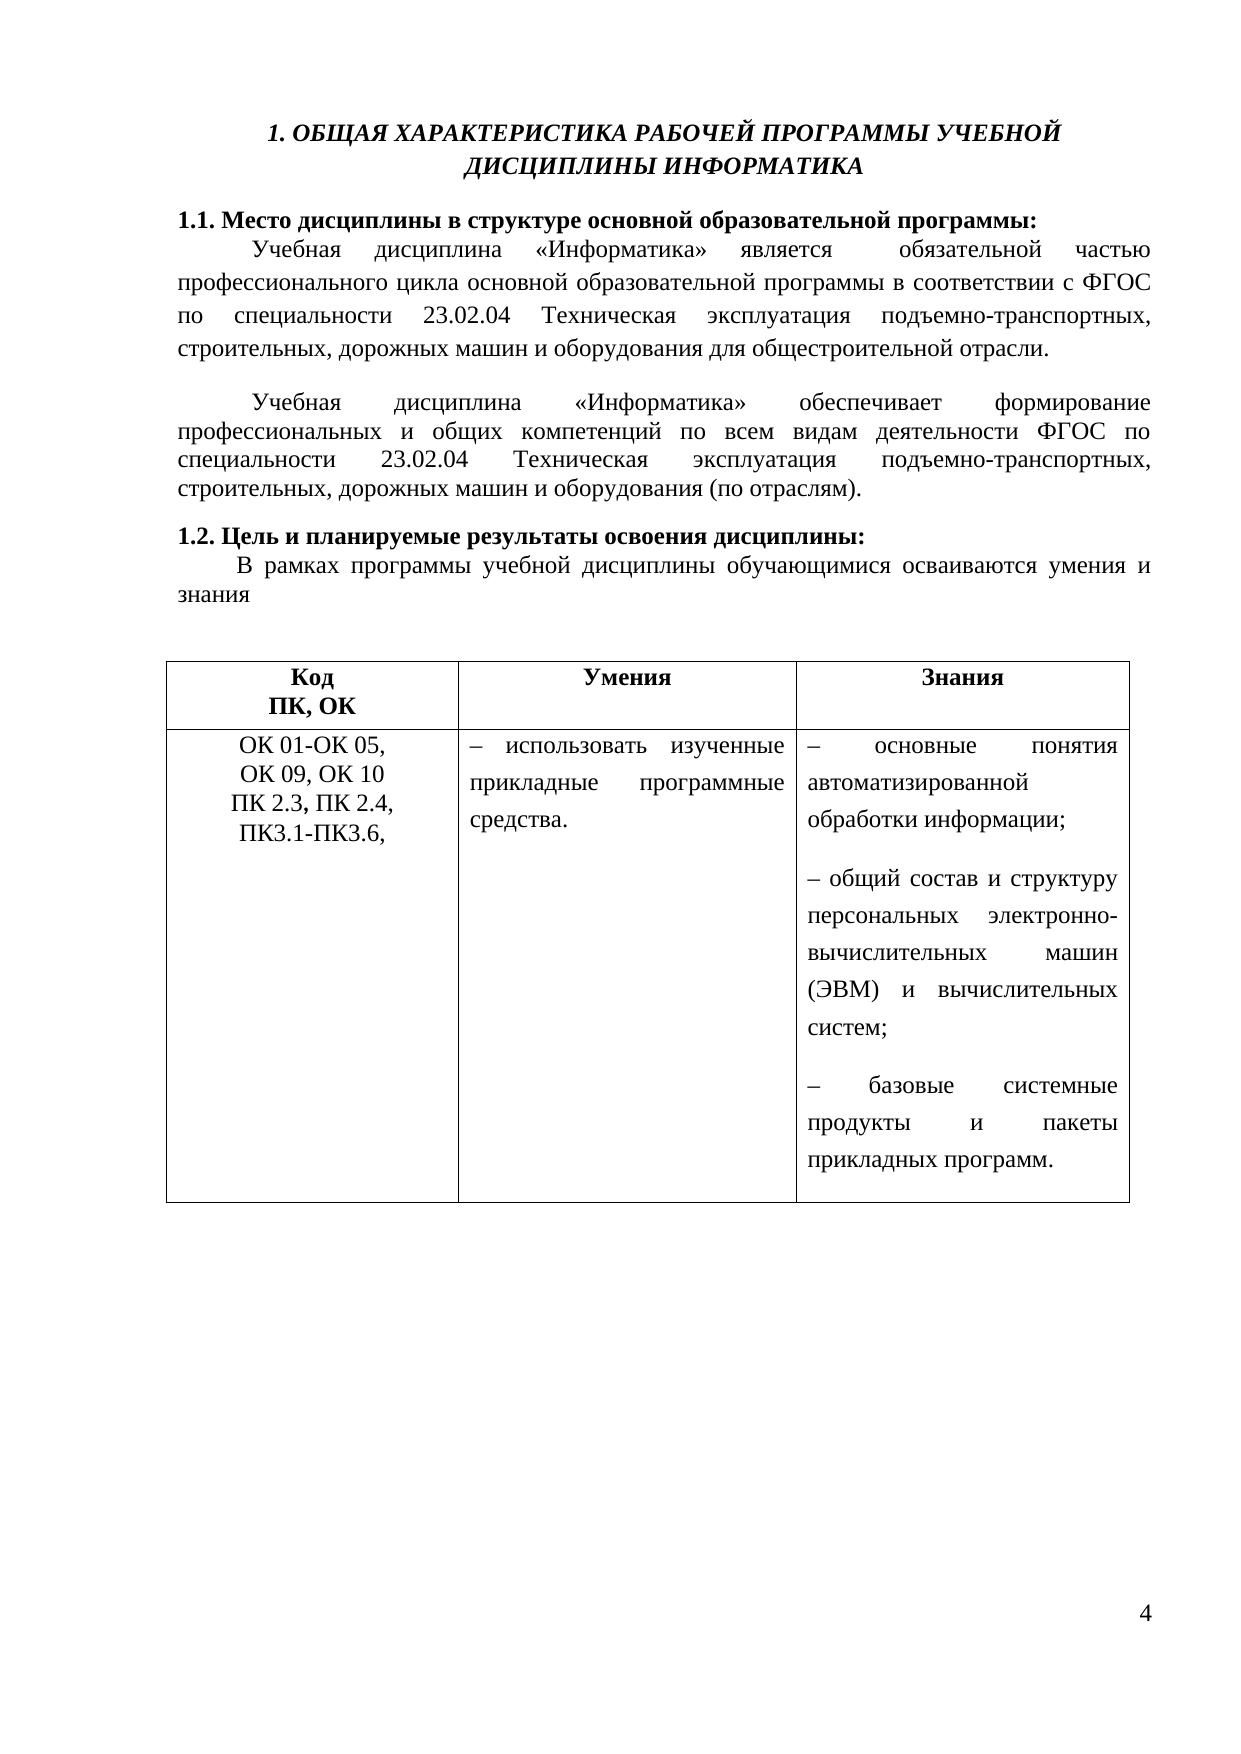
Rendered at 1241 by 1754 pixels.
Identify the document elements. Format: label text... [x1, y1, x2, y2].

text 1. ОБЩАЯ ХАРАКТЕРИСТИКА РАБОЧЕЙ ПРОГРАММЫ УЧЕБНОЙ ДИСЦИПЛИНЫ ИНФОРМАТИКА [177, 118, 1152, 180]
table_header Код ПК, ОК [167, 662, 458, 729]
text В рамках программы учебной дисциплины обучающимися осваиваются умения и знания [177, 550, 1152, 607]
table_header Умения [459, 662, 796, 729]
text Учебная дисциплина «Информатика» обеспечивает формирование профессиональных и общих компетенций по всем видам деятельности ФГОС по специальности 23.02.04 Техническая эксплуатация подъемно-транспортных, строительных, дорожных машин и оборудования (по отраслям). [177, 387, 1152, 502]
table_cell – основные понятия автоматизированной обработки информации; – общий состав и структуру персональных электронно-вычислительных машин (ЭВМ) и вычислительных систем; – базовые системные продукты и пакеты прикладных программ. [797, 730, 1129, 1202]
text 1.2. Цель и планируемые результаты освоения дисциплины: [177, 521, 1152, 550]
text Учебная дисциплина «Информатика» является обязательной частью профессионального цикла основной образовательной программы в соответствии с ФГОС по специальности 23.02.04 Техническая эксплуатация подъемно-транспортных, строительных, дорожных машин и оборудования для общестроительной отрасли. [177, 234, 1152, 362]
table_cell – использовать изученные прикладные программные средства. [459, 730, 796, 1202]
table_cell ОК 01-ОК 05, ОК 09, ОК 10 ПК 2.3, ПК 2.4, ПК3.1-ПК3.6, [167, 730, 458, 1202]
text 1.1. Место дисциплины в структуре основной образовательной программы: [177, 205, 1152, 234]
table_header Знания [797, 662, 1129, 729]
